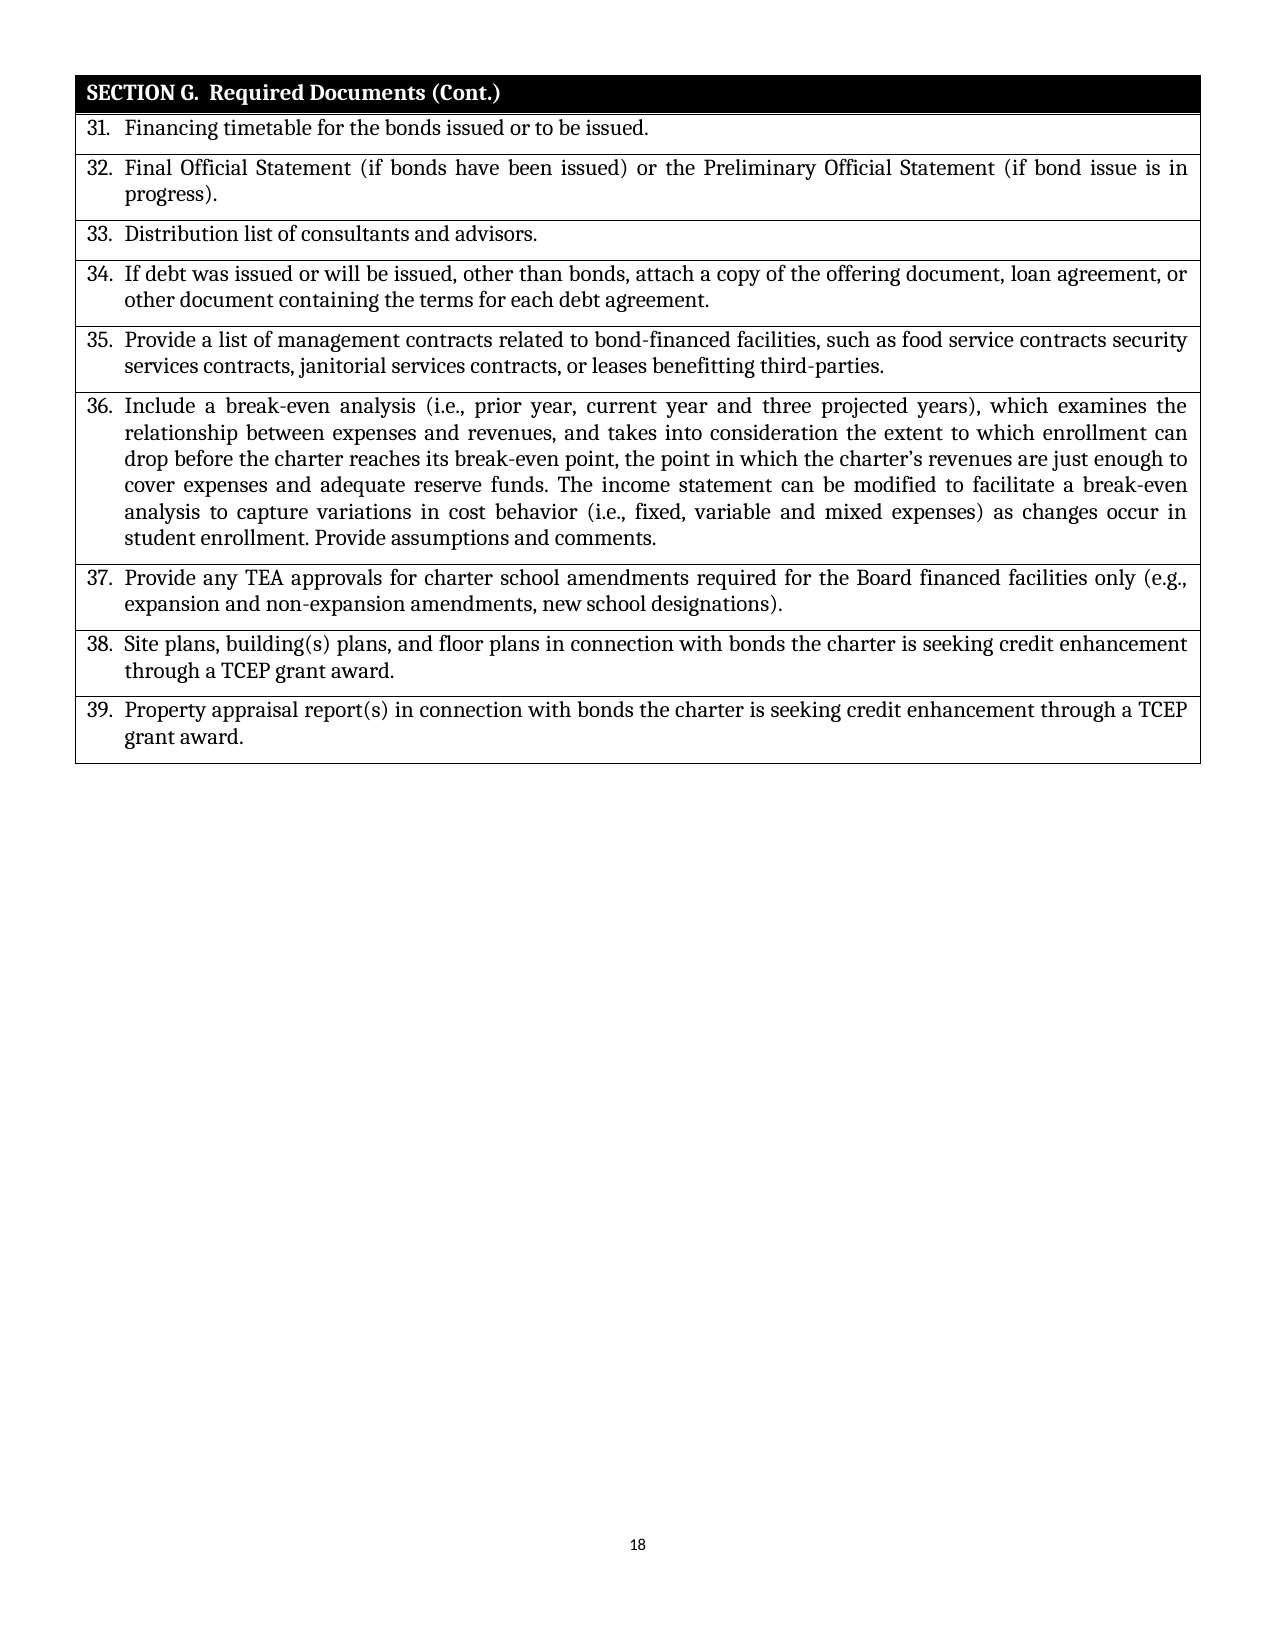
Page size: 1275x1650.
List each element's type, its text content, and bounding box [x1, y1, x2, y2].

table_cell Site plans, building(s) plans, and floor plans in connection with bonds the charter is seeking credit enhancement through a TCEP grant award. [76, 631, 1200, 696]
table_cell Distribution list of consultants and advisors. [76, 221, 1200, 259]
table_cell Final Official Statement (if bonds have been issued) or the Preliminary Official Statement (if bond issue is in progress). [76, 155, 1200, 220]
table_header SECTION G. Required Documents (Cont.) [76, 76, 1200, 113]
table_cell Provide any TEA approvals for charter school amendments required for the Board financed facilities only (e.g., expansion and non-expansion amendments, new school designations). [76, 565, 1200, 630]
table_cell Provide a list of management contracts related to bond-financed facilities, such as food service contracts security services contracts, janitorial services contracts, or leases benefitting third-parties. [76, 327, 1200, 392]
table_cell Include a break-even analysis (i.e., prior year, current year and three projected years), which examines the relationship between expenses and revenues, and takes into consideration the extent to which enrollment can drop before the charter reaches its break-even point, the point in which the charter’s revenues are just enough to cover expenses and adequate reserve funds. The income statement can be modified to facilitate a break-even analysis to capture variations in cost behavior (i.e., fixed, variable and mixed expenses) as changes occur in student enrollment. Provide assumptions and comments. [76, 393, 1200, 564]
table_cell If debt was issued or will be issued, other than bonds, attach a copy of the offering document, loan agreement, or other document containing the terms for each debt agreement. [76, 261, 1200, 326]
table_cell Property appraisal report(s) in connection with bonds the charter is seeking credit enhancement through a TCEP grant award. [76, 697, 1200, 762]
table_cell Financing timetable for the bonds issued or to be issued. [76, 115, 1200, 153]
